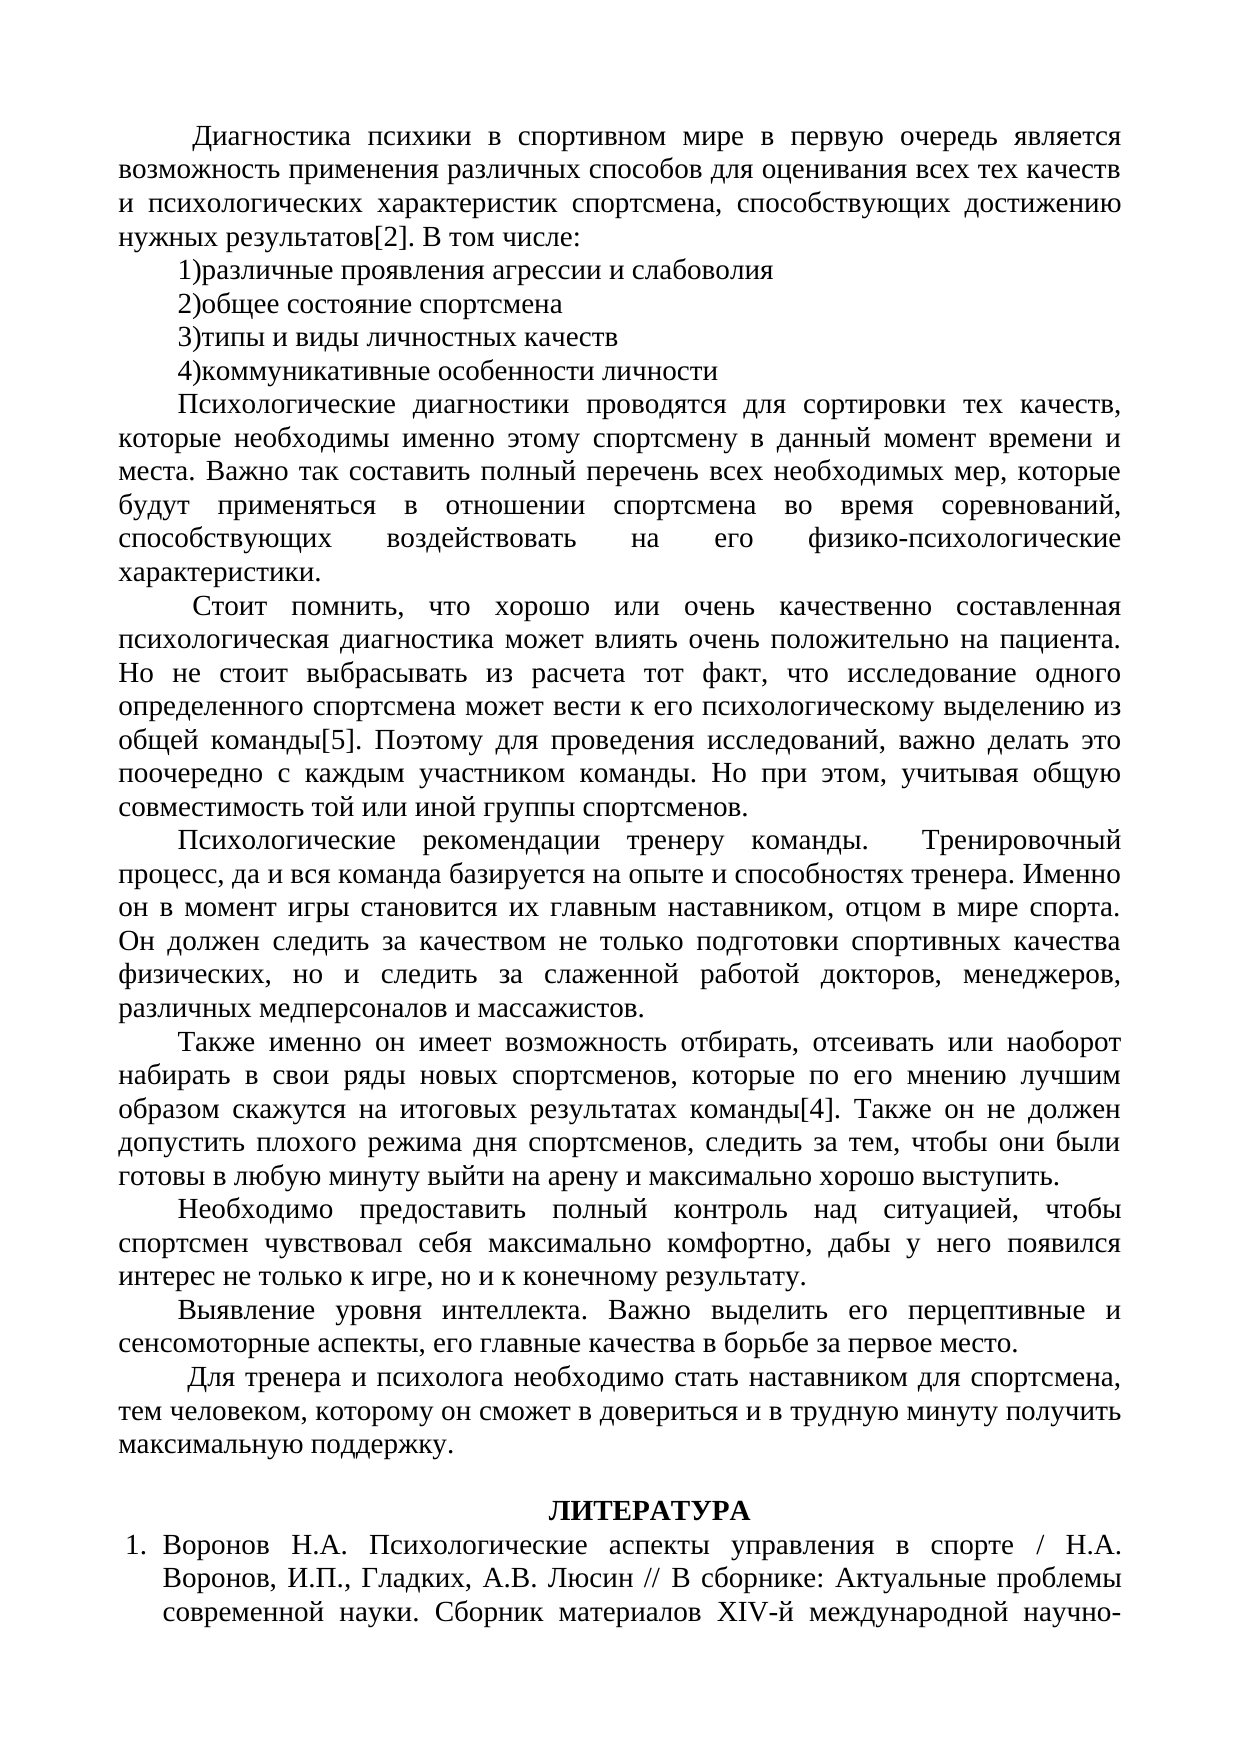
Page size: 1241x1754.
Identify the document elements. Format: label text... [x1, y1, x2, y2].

text Для тренера и психолога необходимо стать наставником для спортсмена, тем человеком, которому он сможет в довериться и в трудную минуту получить максимальную поддержку. [118, 1359, 1122, 1460]
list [125, 1527, 1122, 1627]
text ЛИТЕРАТУРА [118, 1493, 1122, 1527]
text Необходимо предоставить полный контроль над ситуацией, чтобы спортсмен чувствовал себя максимально комфортно, дабы у него появился интерес не только к игре, но и к конечному результату. [118, 1191, 1122, 1292]
text Стоит помнить, что хорошо или очень качественно составленная психологическая диагностика может влиять очень положительно на пациента. Но не стоит выбрасывать из расчета тот факт, что исследование одного определенного спортсмена может вести к его психологическому выделению из общей команды[5]. Поэтому для проведения исследований, важно делать это поочередно с каждым участником команды. Но при этом, учитывая общую совместимость той или иной группы спортсменов. [118, 588, 1122, 822]
text 1)различные проявления агрессии и слабоволия [118, 252, 1122, 286]
text Психологические диагностики проводятся для сортировки тех качеств, которые необходимы именно этому спортсмену в данный момент времени и места. Важно так составить полный перечень всех необходимых мер, которые будут применяться в отношении спортсмена во время соревнований, способствующих воздействовать на его физико-психологические характеристики. [118, 386, 1122, 588]
text 4)коммуникативные особенности личности [118, 353, 1122, 386]
text Выявление уровня интеллекта. Важно выделить его перцептивные и сенсомоторные аспекты, его главные качества в борьбе за первое место. [118, 1292, 1122, 1359]
text Также именно он имеет возможность отбирать, отсеивать или наоборот набирать в свои ряды новых спортсменов, которые по его мнению лучшим образом скажутся на итоговых результатах команды[4]. Также он не должен допустить плохого режима дня спортсменов, следить за тем, чтобы они были готовы в любую минуту выйти на арену и максимально хорошо выступить. [118, 1024, 1122, 1191]
text Психологические рекомендации тренеру команды. Тренировочный процесс, да и вся команда базируется на опыте и способностях тренера. Именно он в момент игры становится их главным наставником, отцом в мире спорта. Он должен следить за качеством не только подготовки спортивных качества физических, но и следить за слаженной работой докторов, менеджеров, различных медперсоналов и массажистов. [118, 822, 1122, 1024]
text 2)общее состояние спортсмена [118, 286, 1122, 319]
text Диагностика психики в спортивном мире в первую очередь является возможность применения различных способов для оценивания всех тех качеств и психологических характеристик спортсмена, способствующих достижению нужных результатов[2]. В том числе: [118, 118, 1122, 252]
text 3)типы и виды личностных качеств [118, 319, 1122, 353]
